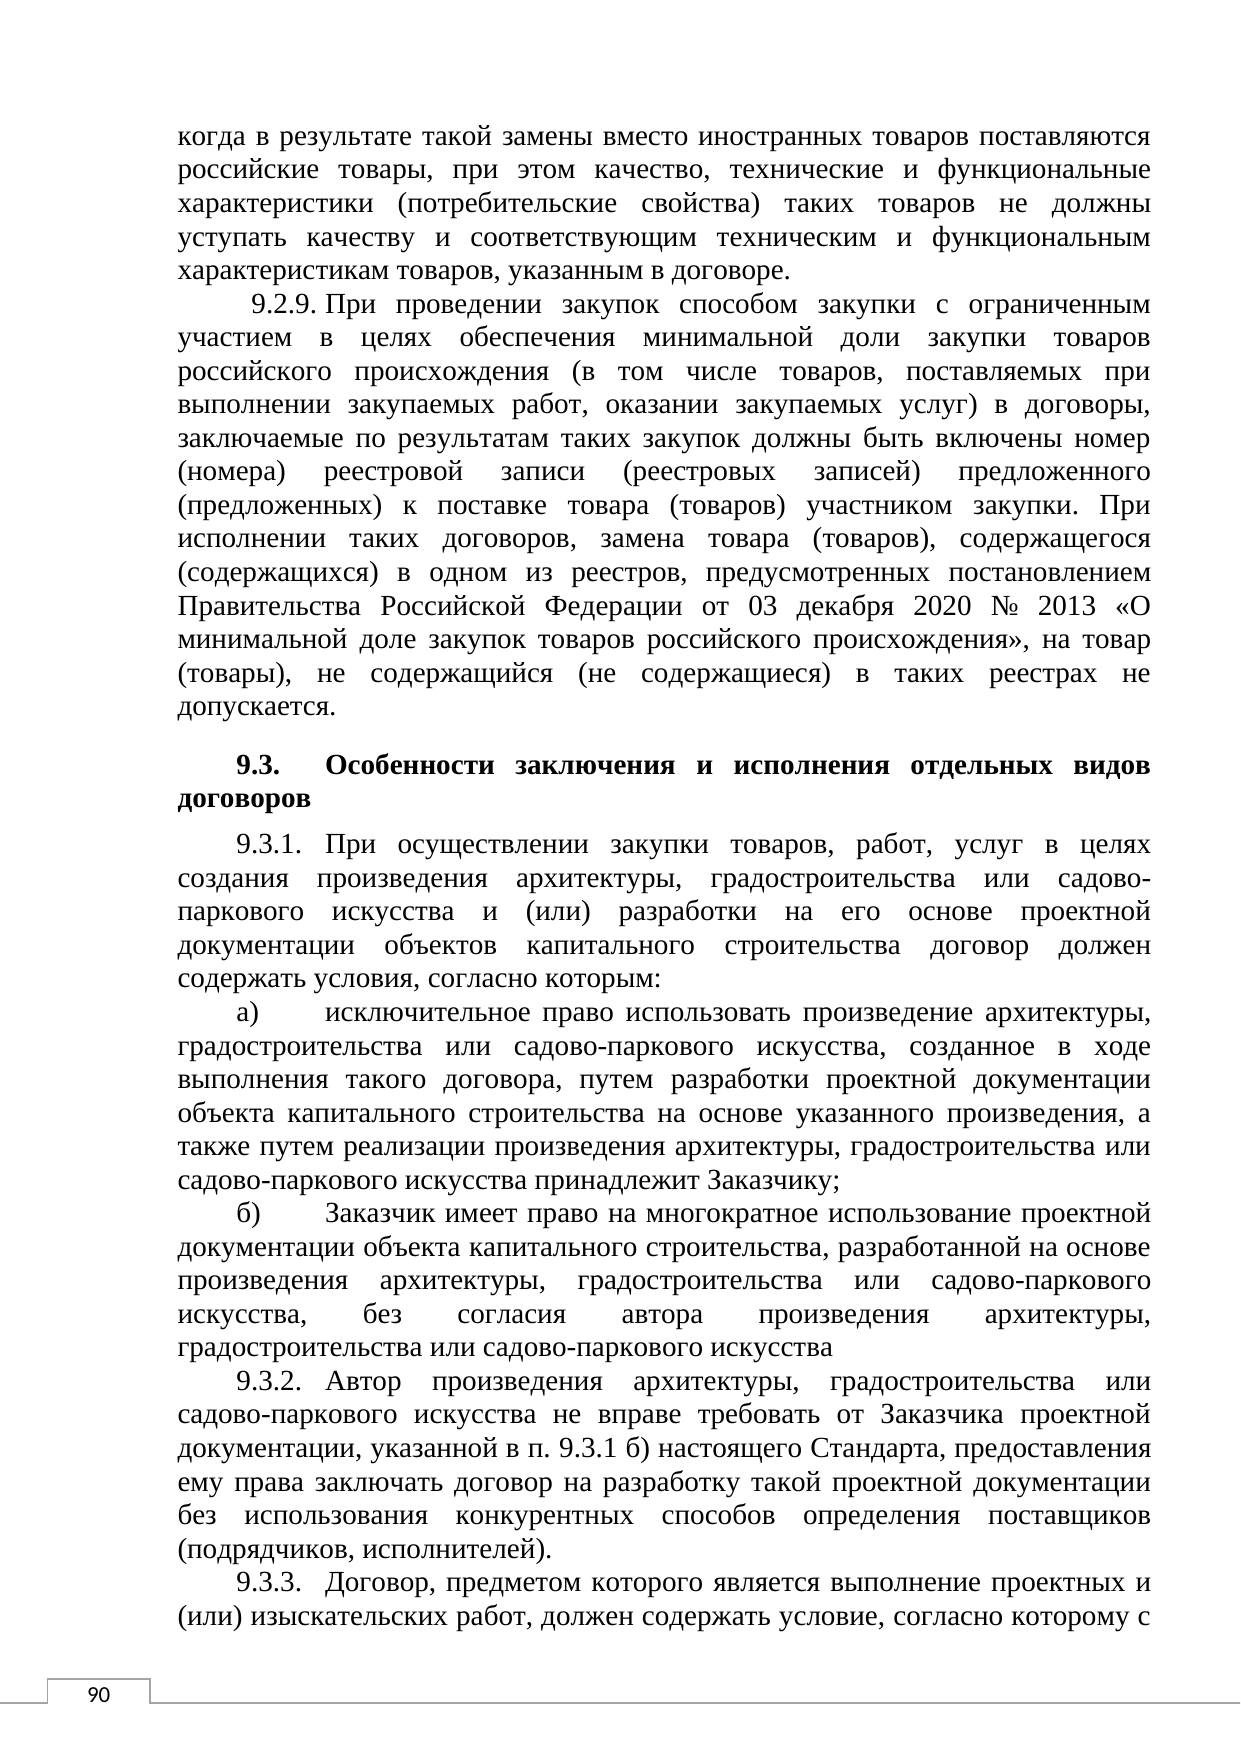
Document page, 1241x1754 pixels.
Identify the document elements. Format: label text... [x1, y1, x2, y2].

list Заказчик имеет право на многократное использование проектной документации объекта капитального строительства, разработанной на основе произведения архитектуры, градостроительства или садово-паркового искусства, без согласия автора произведения архитектуры, градостроительства или садово-паркового искусства [177, 1195, 1152, 1363]
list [177, 1564, 1152, 1631]
list Автор произведения архитектуры, градостроительства или садово-паркового искусства не вправе требовать от Заказчика проектной документации, указанной в п. 9.3.1 б) настоящего Стандарта, предоставления ему права заключать договор на разработку такой проектной документации без использования конкурентных способов определения поставщиков (подрядчиков, исполнителей). [177, 1363, 1152, 1564]
list При проведении закупок способом закупки с ограниченным участием в целях обеспечения минимальной доли закупки товаров российского происхождения (в том числе товаров, поставляемых при выполнении закупаемых работ, оказании закупаемых услуг) в договоры, заключаемые по результатам таких закупок должны быть включены номер (номера) реестровой записи (реестровых записей) предложенного (предложенных) к поставке товара (товаров) участником закупки. При исполнении таких договоров, замена товара (товаров), содержащегося (содержащихся) в одном из реестров, предусмотренных постановлением Правительства Российской Федерации от 03 декабря 2020 № 2013 «О минимальной доле закупок товаров российского происхождения», на товар (товары), не содержащийся (не содержащиеся) в таких реестрах не допускается. [177, 286, 1152, 722]
list При осуществлении закупки товаров, работ, услуг в целях создания произведения архитектуры, градостроительства или садово-паркового искусства и (или) разработки на его основе проектной документации объектов капитального строительства договор должен содержать условия, согласно которым: [177, 826, 1152, 994]
list исключительное право использовать произведение архитектуры, градостроительства или садово-паркового искусства, созданное в ходе выполнения такого договора, путем разработки проектной документации объекта капитального строительства на основе указанного произведения, а также путем реализации произведения архитектуры, градостроительства или садово-паркового искусства принадлежит Заказчику; [177, 994, 1152, 1195]
list Особенности заключения и исполнения отдельных видов договоров [177, 747, 1152, 814]
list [177, 118, 1152, 286]
